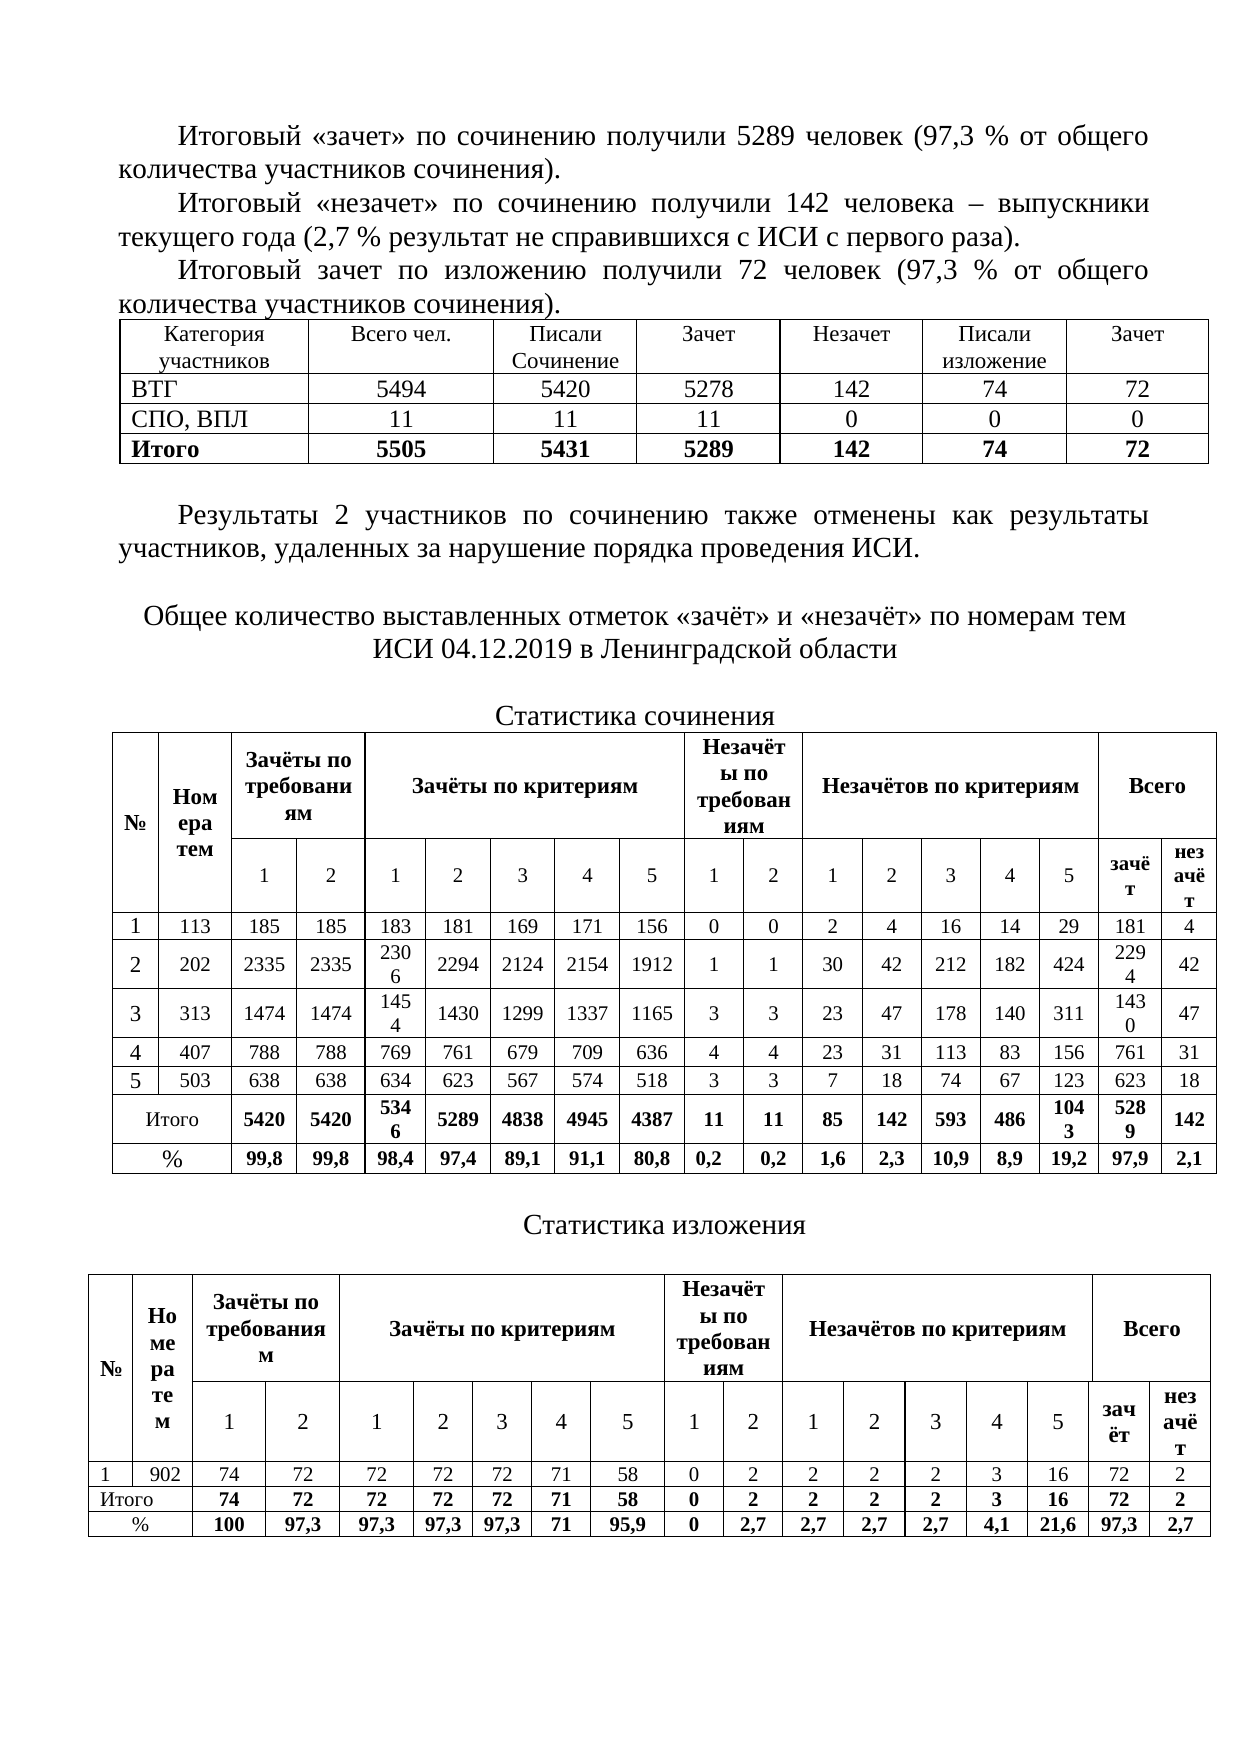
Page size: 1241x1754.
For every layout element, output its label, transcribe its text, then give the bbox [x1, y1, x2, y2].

table_cell 142 [863, 1095, 921, 1143]
table_cell 72 [340, 1487, 413, 1511]
text Общее количество выставленных отметок «зачёт» и «незачёт» по номерам тем ИСИ 04.12.2019 в Ленинградской области [118, 598, 1152, 665]
table_cell 97,3 [340, 1512, 413, 1536]
table_cell 2306 [366, 940, 425, 988]
table_cell 2 [744, 839, 802, 912]
table_cell 5289 [426, 1095, 490, 1143]
table_cell 313 [159, 989, 231, 1037]
table_cell 2 [297, 839, 364, 912]
table_cell 2 [906, 1462, 966, 1486]
table_cell 2294 [426, 940, 490, 988]
table_cell 47 [1162, 989, 1216, 1037]
table_cell 4 [981, 839, 1039, 912]
table_cell 1 [340, 1382, 413, 1461]
table_cell 5 [113, 1067, 158, 1094]
table_cell 0,2 [685, 1144, 743, 1173]
table_cell 2 [724, 1462, 782, 1486]
table_cell 95,9 [591, 1512, 664, 1536]
table_cell 202 [159, 940, 231, 988]
table_cell 140 [981, 989, 1039, 1037]
table_cell 2,7 [844, 1512, 904, 1536]
table_cell 1 [685, 839, 743, 912]
text Статистика сочинения [118, 698, 1152, 732]
table_cell 1430 [1099, 989, 1161, 1037]
table_cell % [113, 1144, 231, 1173]
table_cell 58 [591, 1462, 664, 1486]
table_cell 97,4 [426, 1144, 490, 1173]
table_cell 83 [981, 1038, 1039, 1066]
table_cell 72 [1089, 1487, 1149, 1511]
table_cell 0 [665, 1487, 723, 1511]
table_header Зачёты по критериям [340, 1275, 664, 1381]
table_cell 1 [232, 839, 296, 912]
table_cell 2335 [297, 940, 364, 988]
table_cell 1,6 [803, 1144, 862, 1173]
table_header № [89, 1275, 132, 1461]
table_cell 2124 [491, 940, 554, 988]
table_cell 42 [1162, 940, 1216, 988]
table_cell 1 [89, 1462, 132, 1486]
table_cell 0 [781, 404, 922, 433]
table_cell 1337 [555, 989, 619, 1037]
table_cell 1912 [620, 940, 684, 988]
table_cell 3 [685, 989, 743, 1037]
table_cell 1 [366, 839, 425, 912]
table_cell 1 [685, 940, 743, 988]
table_cell 4945 [555, 1095, 619, 1143]
table_cell 5431 [494, 434, 636, 462]
table_cell 171 [555, 913, 619, 939]
table_header № [113, 733, 158, 912]
table_cell 761 [426, 1038, 490, 1066]
table_cell 2 [803, 913, 862, 939]
table_header Незачётов по критериям [783, 1275, 1092, 1381]
table_cell 72 [1089, 1462, 1149, 1486]
table_cell 567 [491, 1067, 554, 1094]
text Итоговый зачет по изложению получили 72 человек (97,3 % от общего количества участников сочинения). [118, 252, 1150, 319]
table_header Зачет [1067, 320, 1208, 373]
table_cell 18 [1162, 1067, 1216, 1094]
table_header Зачёты по требованиям [232, 733, 364, 838]
table_cell 679 [491, 1038, 554, 1066]
table_cell 2335 [232, 940, 296, 988]
table_cell 1 [665, 1382, 723, 1461]
table_cell 142 [781, 434, 922, 462]
table_cell 2 [1150, 1487, 1210, 1511]
table_cell 97,9 [1099, 1144, 1161, 1173]
table_cell 788 [297, 1038, 364, 1066]
table_cell 0 [923, 404, 1066, 433]
table_cell 593 [922, 1095, 980, 1143]
table_cell 11 [637, 404, 779, 433]
table_cell 636 [620, 1038, 684, 1066]
table_cell 0 [685, 913, 743, 939]
table_cell 2154 [555, 940, 619, 988]
table_cell 1 [744, 940, 802, 988]
table_cell 2 [113, 940, 158, 988]
table_cell 1430 [426, 989, 490, 1037]
table_cell 72 [266, 1487, 339, 1511]
table_cell 1 [113, 913, 158, 939]
table_cell 761 [1099, 1038, 1161, 1066]
table_cell 3 [967, 1487, 1027, 1511]
table_cell 518 [620, 1067, 684, 1094]
table_cell 788 [232, 1038, 296, 1066]
table_cell 178 [922, 989, 980, 1037]
table_cell 123 [1040, 1067, 1098, 1094]
table_cell 182 [981, 940, 1039, 988]
table_cell 2,7 [783, 1512, 843, 1536]
table_cell % [89, 1512, 192, 1536]
table_cell 169 [491, 913, 554, 939]
table_cell 1474 [232, 989, 296, 1037]
table_cell Итого [113, 1095, 231, 1143]
table_cell 0 [1067, 404, 1208, 433]
table_cell 58 [591, 1487, 664, 1511]
table_cell 503 [159, 1067, 231, 1094]
table_cell 8,9 [981, 1144, 1039, 1173]
table_cell 5420 [494, 374, 636, 403]
table_cell ВТГ [121, 374, 308, 403]
table_cell 72 [414, 1487, 472, 1511]
table_cell 185 [297, 913, 364, 939]
table_cell 5 [1028, 1382, 1088, 1461]
table_cell 1043 [1040, 1095, 1098, 1143]
table_cell 486 [981, 1095, 1039, 1143]
table_cell 5289 [637, 434, 779, 462]
table_header Номера тем [159, 733, 231, 912]
table_cell 156 [620, 913, 684, 939]
table_cell 16 [1028, 1462, 1088, 1486]
table_header Категория участников [121, 320, 308, 373]
table_cell 72 [473, 1462, 531, 1486]
table_cell 5505 [309, 434, 493, 462]
table_cell 623 [1099, 1067, 1161, 1094]
table_cell 2 [724, 1487, 782, 1511]
table_cell 80,8 [620, 1144, 684, 1173]
table_cell 74 [193, 1487, 265, 1511]
table_cell 4 [1162, 913, 1216, 939]
table_cell 3 [685, 1067, 743, 1094]
text Итоговый «незачет» по сочинению получили 142 человека – выпускники текущего года (2,7 % результат не справившихся с ИСИ с первого раза). [118, 185, 1150, 252]
table_cell 72 [1067, 374, 1208, 403]
table_cell 98,4 [366, 1144, 425, 1173]
table_cell 634 [366, 1067, 425, 1094]
table_cell 71 [532, 1512, 590, 1536]
table_cell 638 [232, 1067, 296, 1094]
table_cell 902 [133, 1462, 192, 1486]
table_cell 74 [923, 434, 1066, 462]
table_cell 72 [340, 1462, 413, 1486]
table_cell 311 [1040, 989, 1098, 1037]
table_cell Итого [121, 434, 308, 462]
table_cell 2,1 [1162, 1144, 1216, 1173]
table_cell 11 [494, 404, 636, 433]
table_cell 4 [744, 1038, 802, 1066]
table_cell 0 [744, 913, 802, 939]
table_header Незачёты по требованиям [685, 733, 802, 838]
table_cell 16 [922, 913, 980, 939]
table_cell 2,7 [724, 1512, 782, 1536]
table_cell 1474 [297, 989, 364, 1037]
text Статистика изложения [177, 1207, 1152, 1241]
table_cell 97,3 [266, 1512, 339, 1536]
table_cell 3 [967, 1462, 1027, 1486]
table_cell зачёт [1099, 839, 1161, 912]
table_cell 3 [491, 839, 554, 912]
table_cell 18 [863, 1067, 921, 1094]
table_cell 183 [366, 913, 425, 939]
table_cell 2 [1150, 1462, 1210, 1486]
table_cell 71 [532, 1462, 590, 1486]
table_cell 4 [555, 839, 619, 912]
table_cell 2 [414, 1382, 472, 1461]
table_cell 5289 [1099, 1095, 1161, 1143]
table_header Всего чел. [309, 320, 493, 373]
table_cell 407 [159, 1038, 231, 1066]
table_cell 4387 [620, 1095, 684, 1143]
table_cell зачёт [1089, 1382, 1149, 1461]
table_cell 2 [844, 1487, 904, 1511]
table_cell 11 [744, 1095, 802, 1143]
table_cell 47 [863, 989, 921, 1037]
table_cell 85 [803, 1095, 862, 1143]
table_cell 30 [803, 940, 862, 988]
table_cell 142 [1162, 1095, 1216, 1143]
table_cell 3 [744, 989, 802, 1037]
table_cell 113 [922, 1038, 980, 1066]
table_cell 185 [232, 913, 296, 939]
text Итоговый «зачет» по сочинению получили 5289 человек (97,3 % от общего количества участников сочинения). [118, 118, 1150, 185]
table_cell 2,7 [1150, 1512, 1210, 1536]
table_cell 2,3 [863, 1144, 921, 1173]
table_cell 2 [863, 839, 921, 912]
table_cell 11 [685, 1095, 743, 1143]
table_cell 3 [473, 1382, 531, 1461]
table_header Писали Сочинение [494, 320, 636, 373]
table_cell 4 [532, 1382, 590, 1461]
table_cell 638 [297, 1067, 364, 1094]
table_cell 1 [783, 1382, 843, 1461]
table_cell 4 [967, 1382, 1027, 1461]
table_cell 2 [266, 1382, 339, 1461]
table_cell 156 [1040, 1038, 1098, 1066]
table_cell 100 [193, 1512, 265, 1536]
table_cell 0 [665, 1512, 723, 1536]
table_cell 23 [803, 989, 862, 1037]
table_cell 29 [1040, 913, 1098, 939]
table_cell 769 [366, 1038, 425, 1066]
table_cell 2 [906, 1487, 966, 1511]
table_cell 1 [193, 1382, 265, 1461]
table_cell 72 [473, 1487, 531, 1511]
table_cell 574 [555, 1067, 619, 1094]
table_cell 72 [266, 1462, 339, 1486]
table_cell СПО, ВПЛ [121, 404, 308, 433]
table_cell Итого [89, 1487, 192, 1511]
table_cell 74 [922, 1067, 980, 1094]
table_cell 212 [922, 940, 980, 988]
table_cell 181 [1099, 913, 1161, 939]
table_cell 1454 [366, 989, 425, 1037]
table_cell 3 [744, 1067, 802, 1094]
table_cell 2 [783, 1487, 843, 1511]
table_cell 21,6 [1028, 1512, 1088, 1536]
table_cell 91,1 [555, 1144, 619, 1173]
table_cell 0 [665, 1462, 723, 1486]
table_cell 2294 [1099, 940, 1161, 988]
table_cell 5346 [366, 1095, 425, 1143]
table_cell 71 [532, 1487, 590, 1511]
table_header Незачет [781, 320, 922, 373]
table_cell 5 [1040, 839, 1098, 912]
table_cell 72 [1067, 434, 1208, 462]
table_cell 1165 [620, 989, 684, 1037]
table_cell 67 [981, 1067, 1039, 1094]
table_cell 16 [1028, 1487, 1088, 1511]
table_header Всего [1099, 733, 1216, 838]
table_cell 424 [1040, 940, 1098, 988]
table_header Зачёты по критериям [366, 733, 684, 838]
table_cell 4 [113, 1038, 158, 1066]
text Результаты 2 участников по сочинению также отменены как результаты участников, удаленных за нарушение порядка проведения ИСИ. [118, 497, 1150, 564]
table_cell 709 [555, 1038, 619, 1066]
table_header Всего [1093, 1275, 1210, 1381]
table_cell 5 [620, 839, 684, 912]
table_cell 4,1 [967, 1512, 1027, 1536]
table_cell 181 [426, 913, 490, 939]
table_cell 89,1 [491, 1144, 554, 1173]
table_cell 2 [844, 1382, 904, 1461]
table_cell незачёт [1162, 839, 1216, 912]
table_cell 42 [863, 940, 921, 988]
table_header Номера тем [133, 1275, 192, 1461]
table_cell 2 [844, 1462, 904, 1486]
table_cell 97,3 [473, 1512, 531, 1536]
table_header Зачет [637, 320, 779, 373]
table_cell 2 [724, 1382, 782, 1461]
table_header Писали изложение [923, 320, 1066, 373]
table_cell 113 [159, 913, 231, 939]
table_cell 31 [863, 1038, 921, 1066]
table_cell 623 [426, 1067, 490, 1094]
table_cell 97,3 [414, 1512, 472, 1536]
table_cell 97,3 [1089, 1512, 1149, 1536]
table_cell 4 [685, 1038, 743, 1066]
table_cell 2,7 [906, 1512, 966, 1536]
table_cell 7 [803, 1067, 862, 1094]
table_cell 3 [922, 839, 980, 912]
table_cell 19,2 [1040, 1144, 1098, 1173]
table_cell 23 [803, 1038, 862, 1066]
table_cell 31 [1162, 1038, 1216, 1066]
table_header Незачётов по критериям [803, 733, 1098, 838]
table_cell 11 [309, 404, 493, 433]
table_cell 3 [113, 989, 158, 1037]
table_cell 72 [414, 1462, 472, 1486]
table_cell 0,2 [744, 1144, 802, 1173]
table_cell 99,8 [232, 1144, 296, 1173]
table_cell 5 [591, 1382, 664, 1461]
table_cell 74 [923, 374, 1066, 403]
table_cell 2 [783, 1462, 843, 1486]
table_cell 1 [803, 839, 862, 912]
table_cell 2 [426, 839, 490, 912]
table_cell 5420 [232, 1095, 296, 1143]
table_cell 1299 [491, 989, 554, 1037]
table_cell 10,9 [922, 1144, 980, 1173]
table_cell 5494 [309, 374, 493, 403]
table_cell 4 [863, 913, 921, 939]
table_cell 142 [781, 374, 922, 403]
table_cell 3 [906, 1382, 966, 1461]
table_cell 4838 [491, 1095, 554, 1143]
table_cell 5278 [637, 374, 779, 403]
table_header Незачёты по требованиям [665, 1275, 782, 1381]
table_cell 74 [193, 1462, 265, 1486]
table_header Зачёты по требованиям [193, 1275, 339, 1381]
table_cell 5420 [297, 1095, 364, 1143]
table_cell незачёт [1150, 1382, 1210, 1461]
table_cell 14 [981, 913, 1039, 939]
table_cell 99,8 [297, 1144, 364, 1173]
